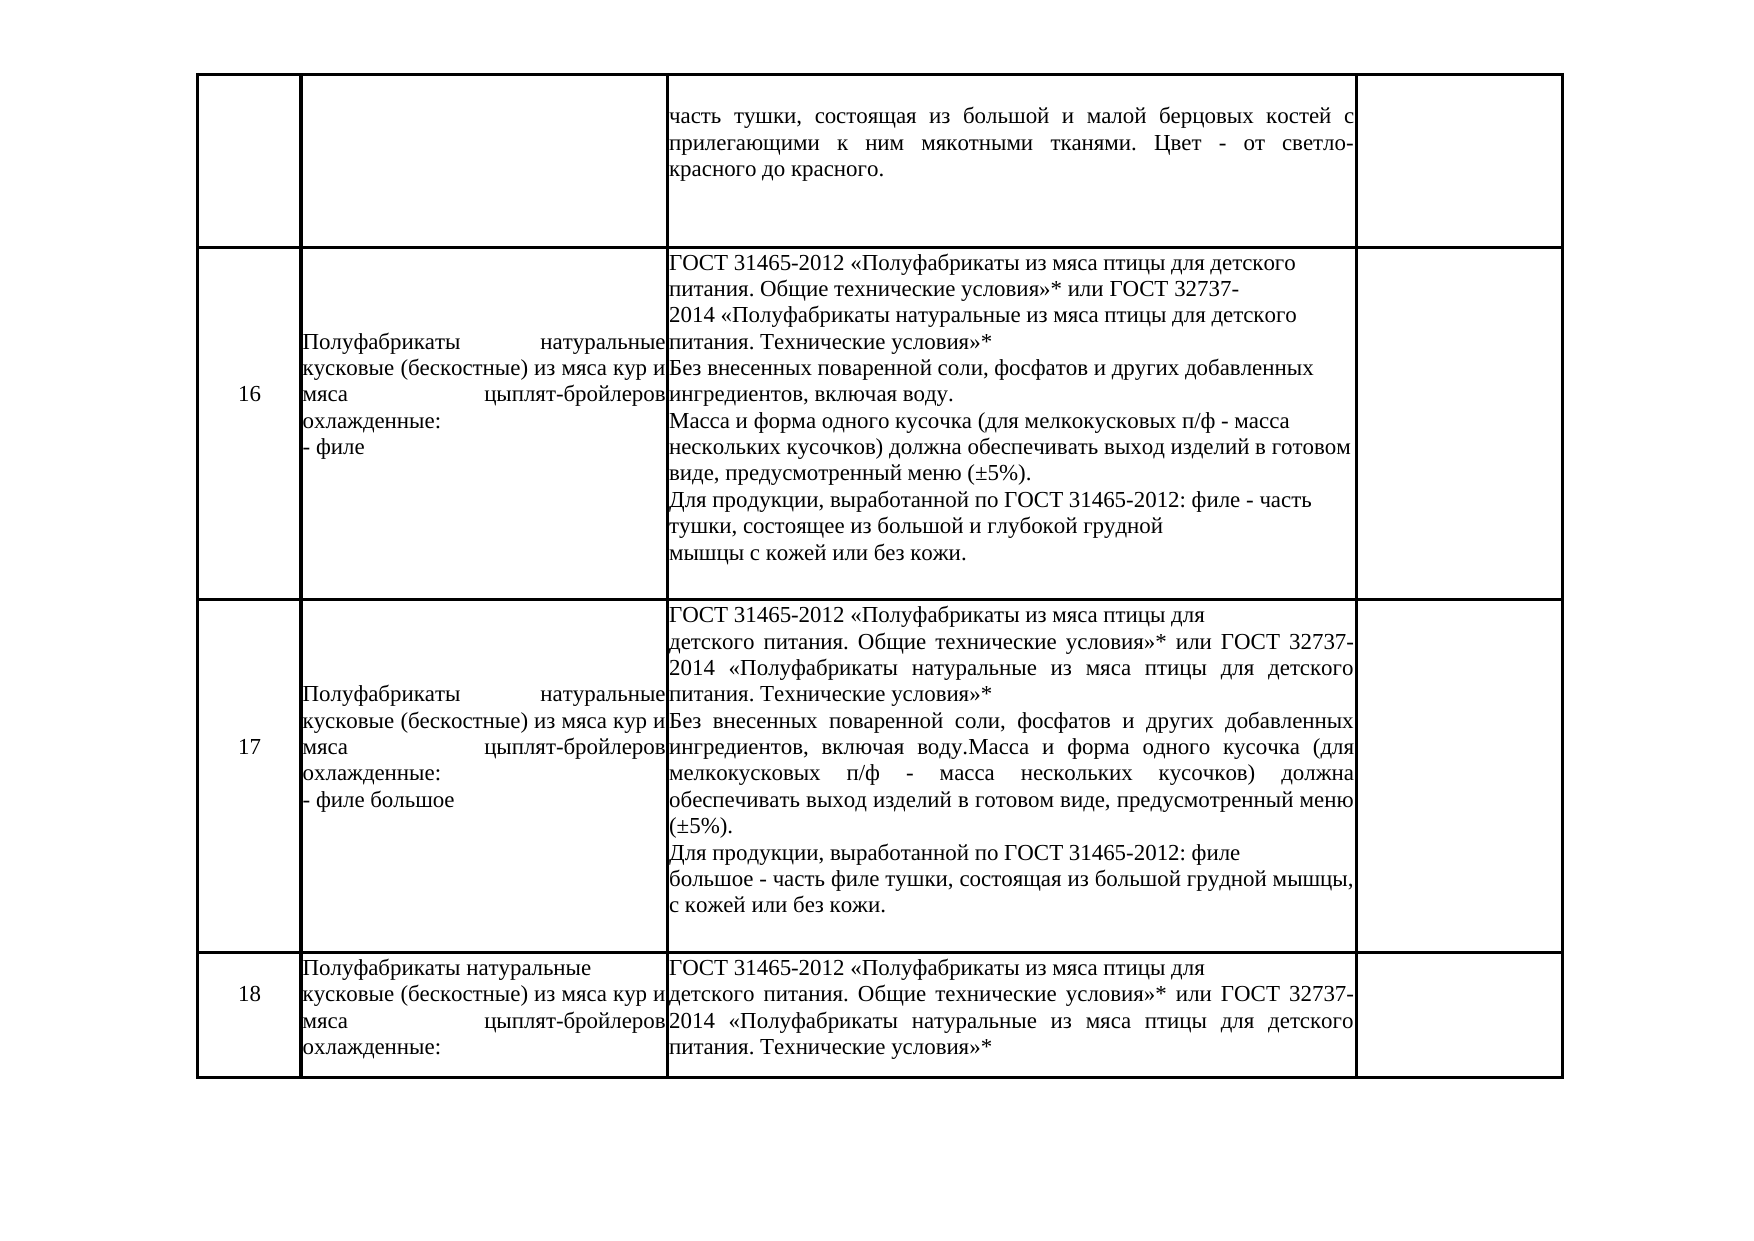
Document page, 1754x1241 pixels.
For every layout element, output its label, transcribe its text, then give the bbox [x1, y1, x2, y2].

table_cell ГОСТ 31465-2012 «Полуфабрикаты из мяса птицы для детского питания. Общие технические условия»* или ГОСТ 32737-2014 «Полуфабрикаты натуральные из мяса птицы для детского питания. Технические условия»* Без внесенных поваренной соли, фосфатов и других добавленных ингредиентов, включая воду.Масса и форма одного кусочка (для мелкокусковых п/ф - масса нескольких кусочков) должна обеспечивать выход изделий в готовом виде, предусмотренный меню (±5%). Для продукции, выработанной по ГОСТ 31465-2012: филе большое - часть филе тушки, состоящая из большой грудной мышцы, с кожей или без кожи. [669, 601, 1355, 951]
table_header часть тушки, состоящая из большой и малой берцовых костей с прилегающими к ним мякотными тканями. Цвет - от светло- красного до красного. [669, 76, 1355, 246]
table_header [1358, 76, 1561, 246]
table_header [303, 76, 666, 246]
table_cell 18 [199, 954, 299, 1076]
table_header [199, 76, 299, 246]
table_cell ГОСТ 31465-2012 «Полуфабрикаты из мяса птицы для детского питания. Общие технические условия»* или ГОСТ 32737-2014 «Полуфабрикаты натуральные из мяса птицы для детского питания. Технические условия»* [669, 954, 1355, 1076]
table_cell Полуфабрикаты натуральные кусковые (бескостные) из мяса кур и мяса цыплят-бройлеров охлажденные: - филе большое [303, 601, 666, 951]
table_cell ГОСТ 31465-2012 «Полуфабрикаты из мяса птицы для детского питания. Общие технические условия»* или ГОСТ 32737- 2014 «Полуфабрикаты натуральные из мяса птицы для детского питания. Технические условия»* Без внесенных поваренной соли, фосфатов и других добавленных ингредиентов, включая воду. Масса и форма одного кусочка (для мелкокусковых п/ф - масса нескольких кусочков) должна обеспечивать выход изделий в готовом виде, предусмотренный меню (±5%). Для продукции, выработанной по ГОСТ 31465-2012: филе - часть тушки, состоящее из большой и глубокой грудной мышцы с кожей или без кожи. [669, 249, 1355, 598]
table_cell [1358, 954, 1561, 1076]
table_cell Полуфабрикаты натуральные кусковые (бескостные) из мяса кур и мяса цыплят-бройлеров охлажденные: - филе [303, 249, 666, 598]
table_cell 17 [199, 601, 299, 951]
table_cell Полуфабрикаты натуральные кусковые (бескостные) из мяса кур и мяса цыплят-бройлеров охлажденные: [303, 954, 666, 1076]
table_cell [1358, 249, 1561, 598]
table_cell [1358, 601, 1561, 951]
table_cell 16 [199, 249, 299, 598]
